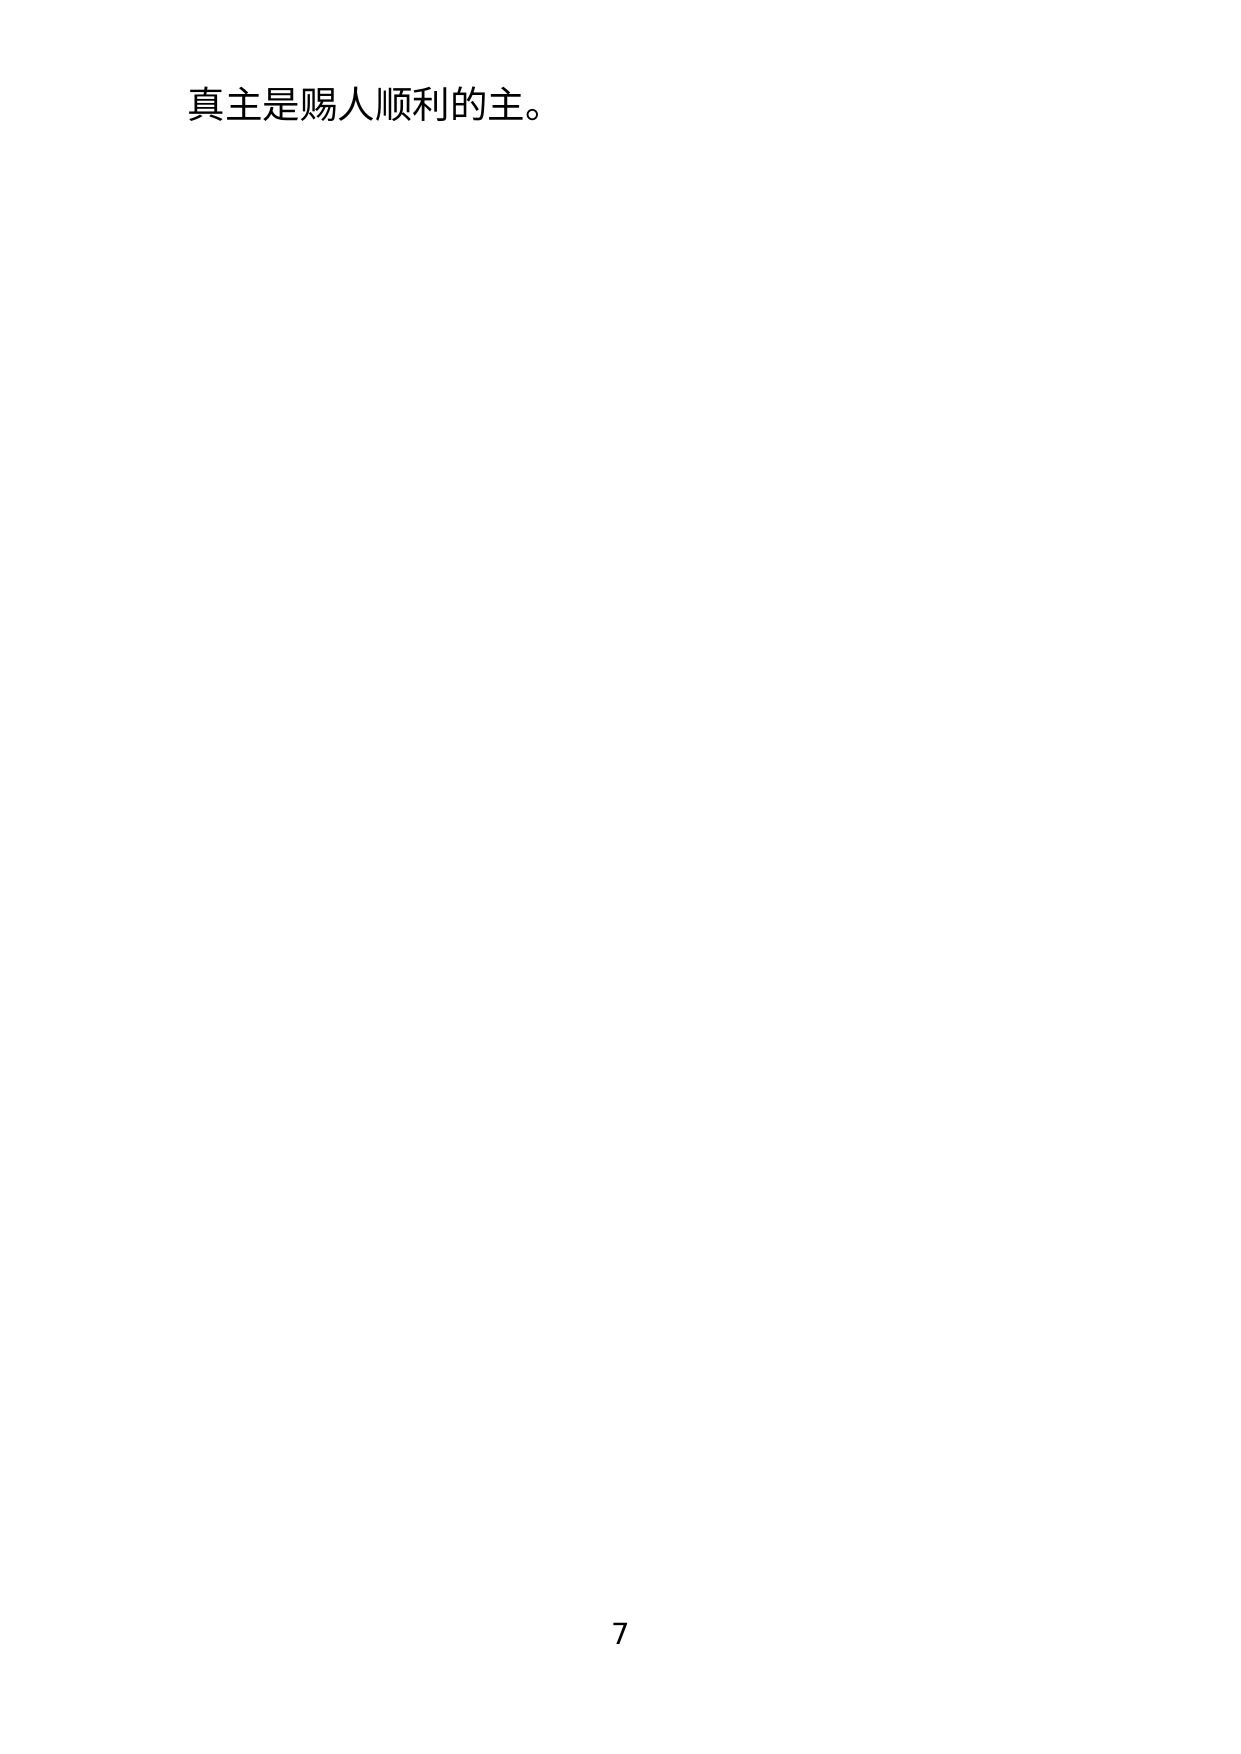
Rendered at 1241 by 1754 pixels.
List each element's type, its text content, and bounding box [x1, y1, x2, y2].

text 真主是赐人顺利的主。 [187, 75, 1053, 129]
